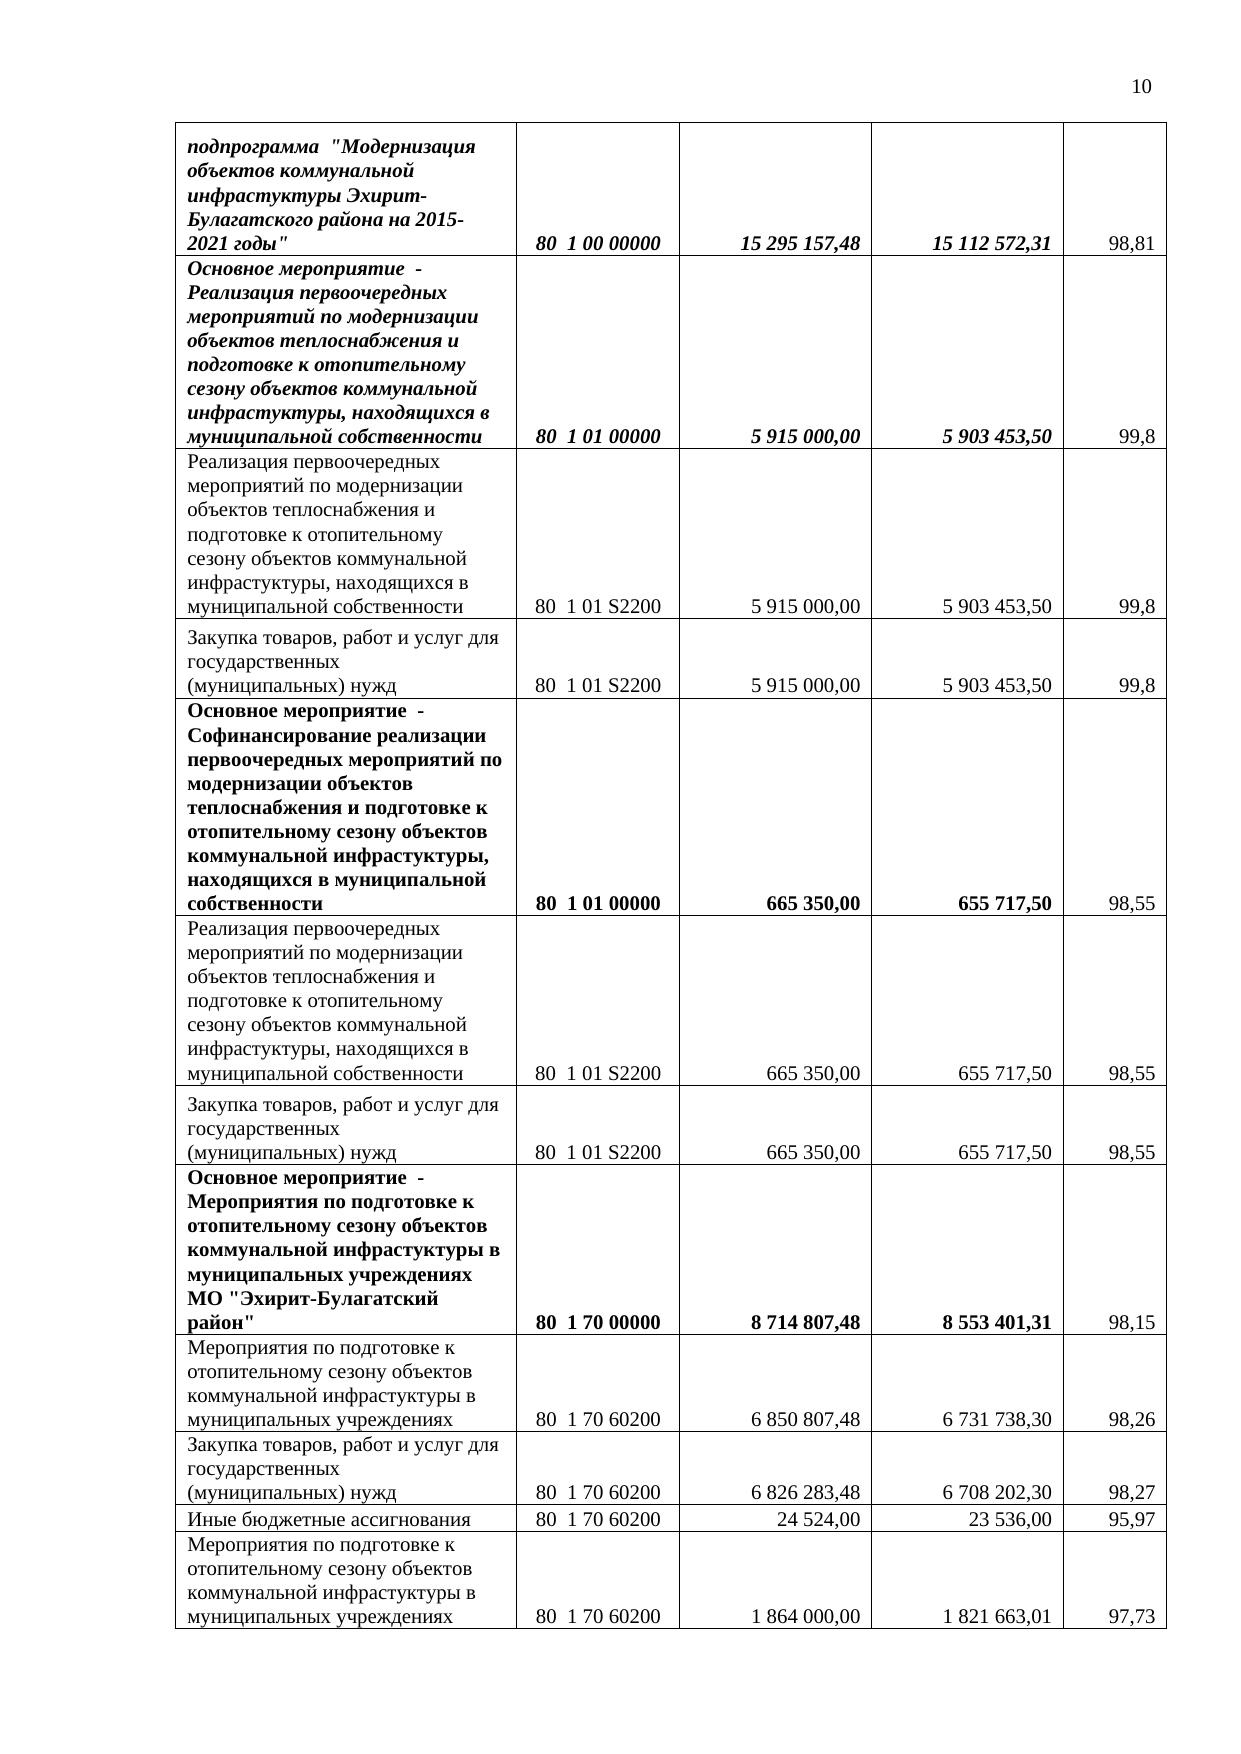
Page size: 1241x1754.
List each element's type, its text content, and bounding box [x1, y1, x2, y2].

table_cell 5 915 000,00 [680, 449, 871, 618]
table_cell 99,8 [1064, 256, 1166, 448]
table_cell 80 1 01 S2200 [517, 1086, 679, 1164]
table_cell 80 1 01 S2200 [517, 619, 679, 697]
table_cell Реализация первоочередных мероприятий по модернизации объектов теплоснабжения и подготовке к отопительному сезону объектов коммунальной инфрастуктуры, находящихся в муниципальной собственности [176, 449, 516, 618]
table_cell подпрограмма "Модернизация объектов коммунальной инфрастуктуры Эхирит-Булагатского района на 2015-2021 годы" [176, 123, 516, 255]
table_cell 98,15 [1064, 1165, 1166, 1334]
table_cell Основное мероприятие - Реализация первоочередных мероприятий по модернизации объектов теплоснабжения и подготовке к отопительному сезону объектов коммунальной инфрастуктуры, находящихся в муниципальной собственности [176, 256, 516, 448]
table_cell 15 112 572,31 [872, 123, 1063, 255]
table_cell 1 821 663,01 [872, 1532, 1063, 1628]
table_cell 665 350,00 [680, 1086, 871, 1164]
table_cell 5 903 453,50 [872, 619, 1063, 697]
table_cell 80 1 00 00000 [517, 123, 679, 255]
table_cell 98,55 [1064, 1086, 1166, 1164]
table_cell 655 717,50 [872, 699, 1063, 915]
table_cell 655 717,50 [872, 1086, 1063, 1164]
table_cell Иные бюджетные ассигнования [176, 1505, 516, 1531]
table_cell 1 864 000,00 [680, 1532, 871, 1628]
table_cell 6 731 738,30 [872, 1335, 1063, 1431]
table_cell 99,8 [1064, 449, 1166, 618]
table_cell 98,55 [1064, 916, 1166, 1084]
table_cell Закупка товаров, работ и услуг для государственных (муниципальных) нужд [176, 1432, 516, 1504]
table_cell Мероприятия по подготовке к отопительному сезону объектов коммунальной инфрастуктуры в муниципальных учреждениях [176, 1532, 516, 1628]
table_cell 98,55 [1064, 699, 1166, 915]
table_cell 8 714 807,48 [680, 1165, 871, 1334]
table_cell Реализация первоочередных мероприятий по модернизации объектов теплоснабжения и подготовке к отопительному сезону объектов коммунальной инфрастуктуры, находящихся в муниципальной собственности [176, 916, 516, 1084]
table_cell 80 1 01 00000 [517, 256, 679, 448]
table_cell Мероприятия по подготовке к отопительному сезону объектов коммунальной инфрастуктуры в муниципальных учреждениях [176, 1335, 516, 1431]
table_cell 80 1 70 60200 [517, 1505, 679, 1531]
table_cell 6 826 283,48 [680, 1432, 871, 1504]
table_cell 80 1 70 60200 [517, 1532, 679, 1628]
table_cell 5 915 000,00 [680, 619, 871, 697]
table_cell Основное мероприятие - Мероприятия по подготовке к отопительному сезону объектов коммунальной инфрастуктуры в муниципальных учреждениях МО "Эхирит-Булагатский район" [176, 1165, 516, 1334]
table_cell 655 717,50 [872, 916, 1063, 1084]
table_cell Закупка товаров, работ и услуг для государственных (муниципальных) нужд [176, 1086, 516, 1164]
table_cell 95,97 [1064, 1505, 1166, 1531]
table_cell 98,26 [1064, 1335, 1166, 1431]
table_cell 80 1 01 00000 [517, 699, 679, 915]
table_cell 6 708 202,30 [872, 1432, 1063, 1504]
table_cell 15 295 157,48 [680, 123, 871, 255]
table_cell 80 1 70 60200 [517, 1432, 679, 1504]
table_cell 5 915 000,00 [680, 256, 871, 448]
table_cell Основное мероприятие - Софинансирование реализации первоочередных мероприятий по модернизации объектов теплоснабжения и подготовке к отопительному сезону объектов коммунальной инфрастуктуры, находящихся в муниципальной собственности [176, 699, 516, 915]
table_cell 6 850 807,48 [680, 1335, 871, 1431]
table_cell 80 1 01 S2200 [517, 449, 679, 618]
table_cell 24 524,00 [680, 1505, 871, 1531]
table_cell 98,81 [1064, 123, 1166, 255]
table_cell Закупка товаров, работ и услуг для государственных (муниципальных) нужд [176, 619, 516, 697]
table_cell 99,8 [1064, 619, 1166, 697]
table_cell 98,27 [1064, 1432, 1166, 1504]
table_cell 665 350,00 [680, 916, 871, 1084]
table_cell 8 553 401,31 [872, 1165, 1063, 1334]
table_cell 665 350,00 [680, 699, 871, 915]
table_cell 23 536,00 [872, 1505, 1063, 1531]
table_cell 80 1 01 S2200 [517, 916, 679, 1084]
table_cell 5 903 453,50 [872, 256, 1063, 448]
table_cell 5 903 453,50 [872, 449, 1063, 618]
table_cell 80 1 70 60200 [517, 1335, 679, 1431]
table_cell 97,73 [1064, 1532, 1166, 1628]
table_cell 80 1 70 00000 [517, 1165, 679, 1334]
